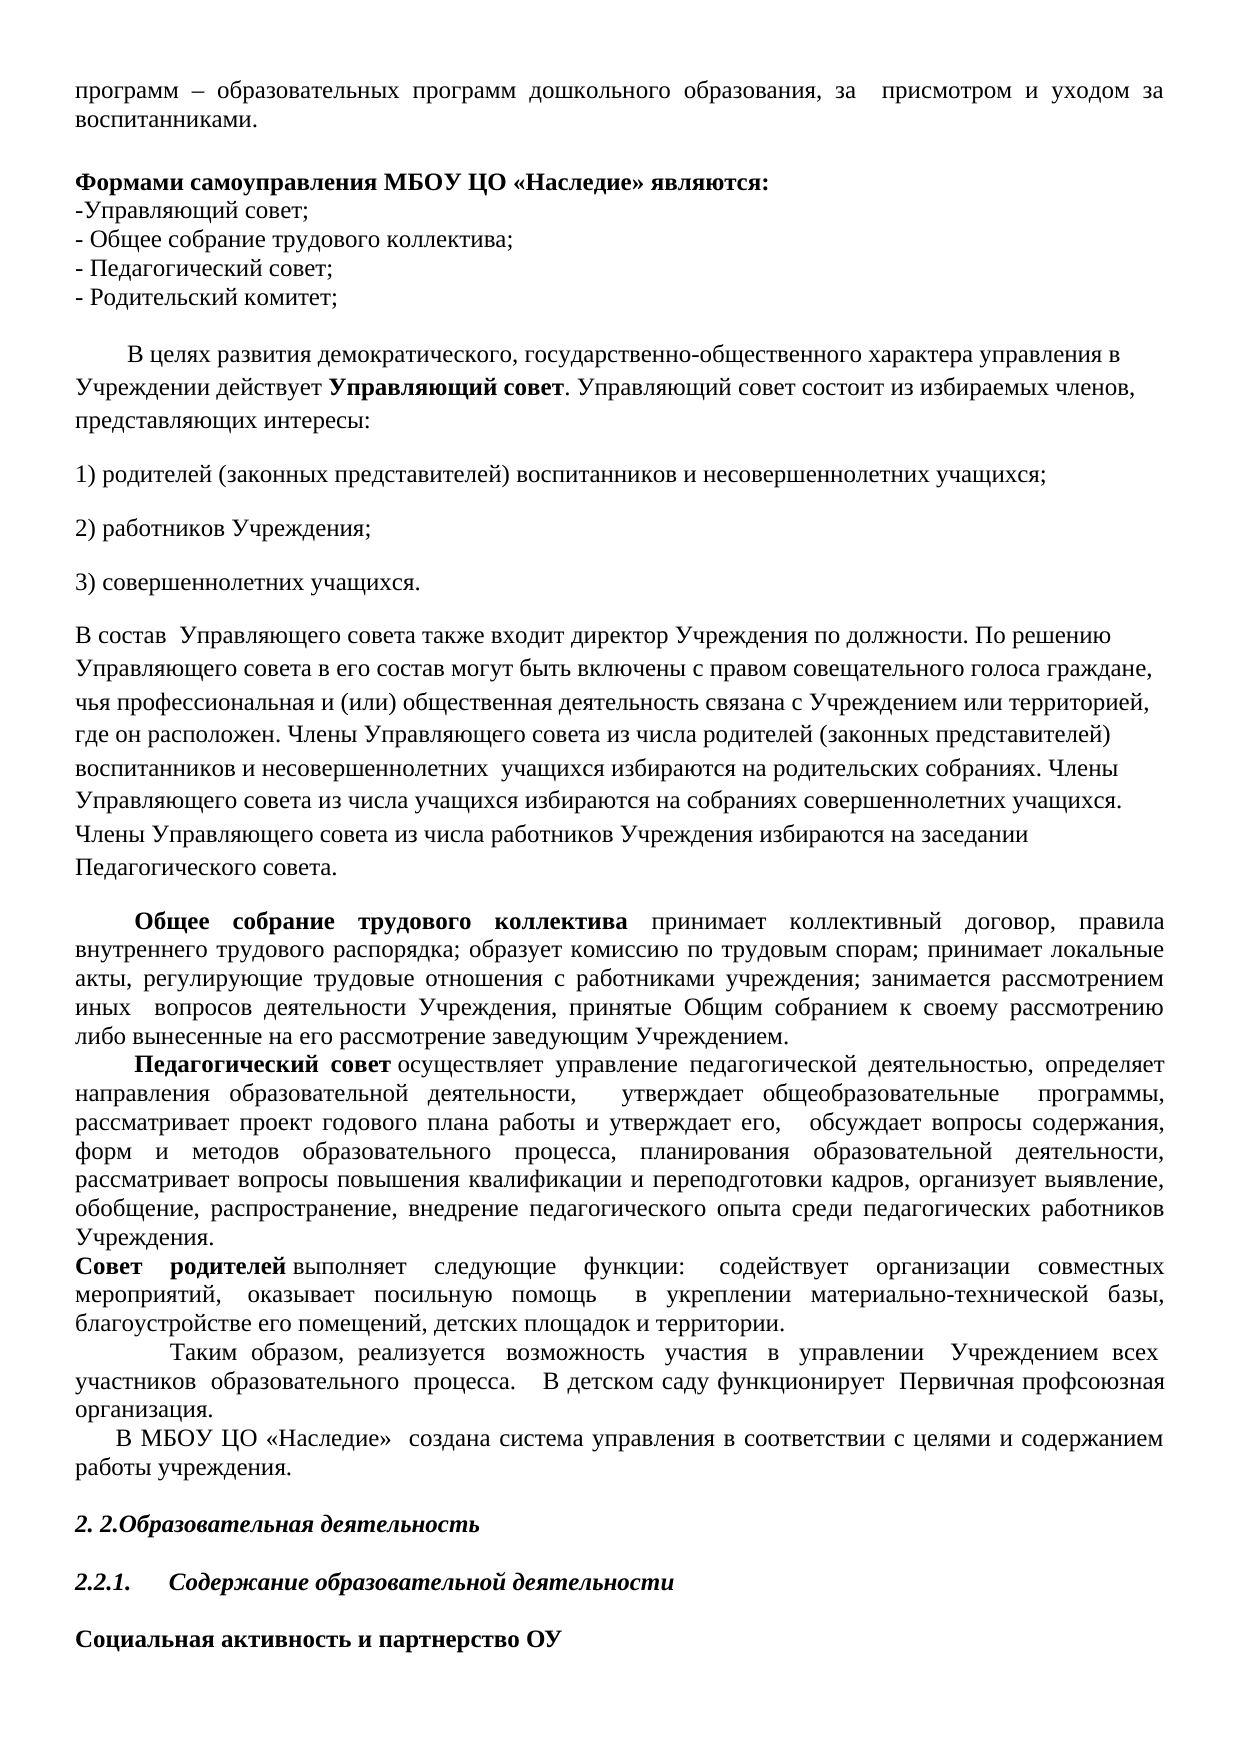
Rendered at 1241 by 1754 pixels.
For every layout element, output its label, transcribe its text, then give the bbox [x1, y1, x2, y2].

text - Общее собрание трудового коллектива; [75, 224, 1165, 253]
text 1) родителей (законных представителей) воспитанников и несовершеннолетних учащихся; [75, 459, 1165, 488]
text В целях развития демократического, государственно-общественного характера управления в Учреждении действует Управляющий совет. Управляющий совет состоит из избираемых членов, представляющих интересы: [75, 339, 1165, 434]
text Формами самоуправления МБОУ ЦО «Наследие» являются: [75, 167, 1165, 195]
text 2.2.1. Содержание образовательной деятельности [75, 1567, 1165, 1596]
text В состав Управляющего совета также входит директор Учреждения по должности. По решению Управляющего совета в его состав могут быть включены с правом совещательного голоса граждане, чья профессиональная и (или) общественная деятельность связана с Учреждением или территорией, где он расположен. Члены Управляющего совета из числа родителей (законных представителей) воспитанников и несовершеннолетних учащихся избираются на родительских собраниях. Члены Управляющего совета из числа учащихся избираются на собраниях совершеннолетних учащихся. Члены Управляющего совета из числа работников Учреждения избираются на заседании Педагогического совета. [75, 621, 1165, 881]
text - Родительский комитет; [75, 282, 1165, 310]
text Социальная активность и партнерство ОУ [75, 1624, 1165, 1653]
text Общее собрание трудового коллектива принимает коллективный договор, правила внутреннего трудового распорядка; образует комиссию по трудовым спорам; принимает локальные акты, регулирующие трудовые отношения с работниками учреждения; занимается рассмотрением иных вопросов деятельности Учреждения, принятые Общим собранием к своему рассмотрению либо вынесенные на его рассмотрение заведующим Учреждением. [75, 906, 1165, 1049]
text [75, 75, 1165, 132]
text Совет родителей выполняет следующие функции: содействует организации совместных мероприятий, оказывает посильную помощь в укреплении материально-технической базы, благоустройстве его помещений, детских площадок и территории. [75, 1251, 1165, 1337]
text 2) работников Учреждения; [75, 513, 1165, 542]
text Педагогический совет осуществляет управление педагогической деятельностью, определяет направления образовательной деятельности, утверждает общеобразовательные программы, рассматривает проект годового плана работы и утверждает его, обсуждает вопросы содержания, форм и методов образовательного процесса, планирования образовательной деятельности, рассматривает вопросы повышения квалификации и переподготовки кадров, организует выявление, обобщение, распространение, внедрение педагогического опыта среди педагогических работников Учреждения. [75, 1049, 1165, 1251]
text 2. 2.Образовательная деятельность [75, 1509, 1165, 1538]
text 3) совершеннолетних учащихся. [75, 567, 1165, 595]
text -Управляющий совет; [75, 195, 1165, 224]
text В МБОУ ЦО «Наследие» создана система управления в соответствии с целями и содержанием работы учреждения. [75, 1423, 1165, 1481]
text - Педагогический совет; [75, 253, 1165, 282]
text Таким образом, реализуется возможность участия в управлении Учреждением всех участников образовательного процесса. В детском саду функционирует Первичная профсоюзная организация. [75, 1337, 1165, 1423]
